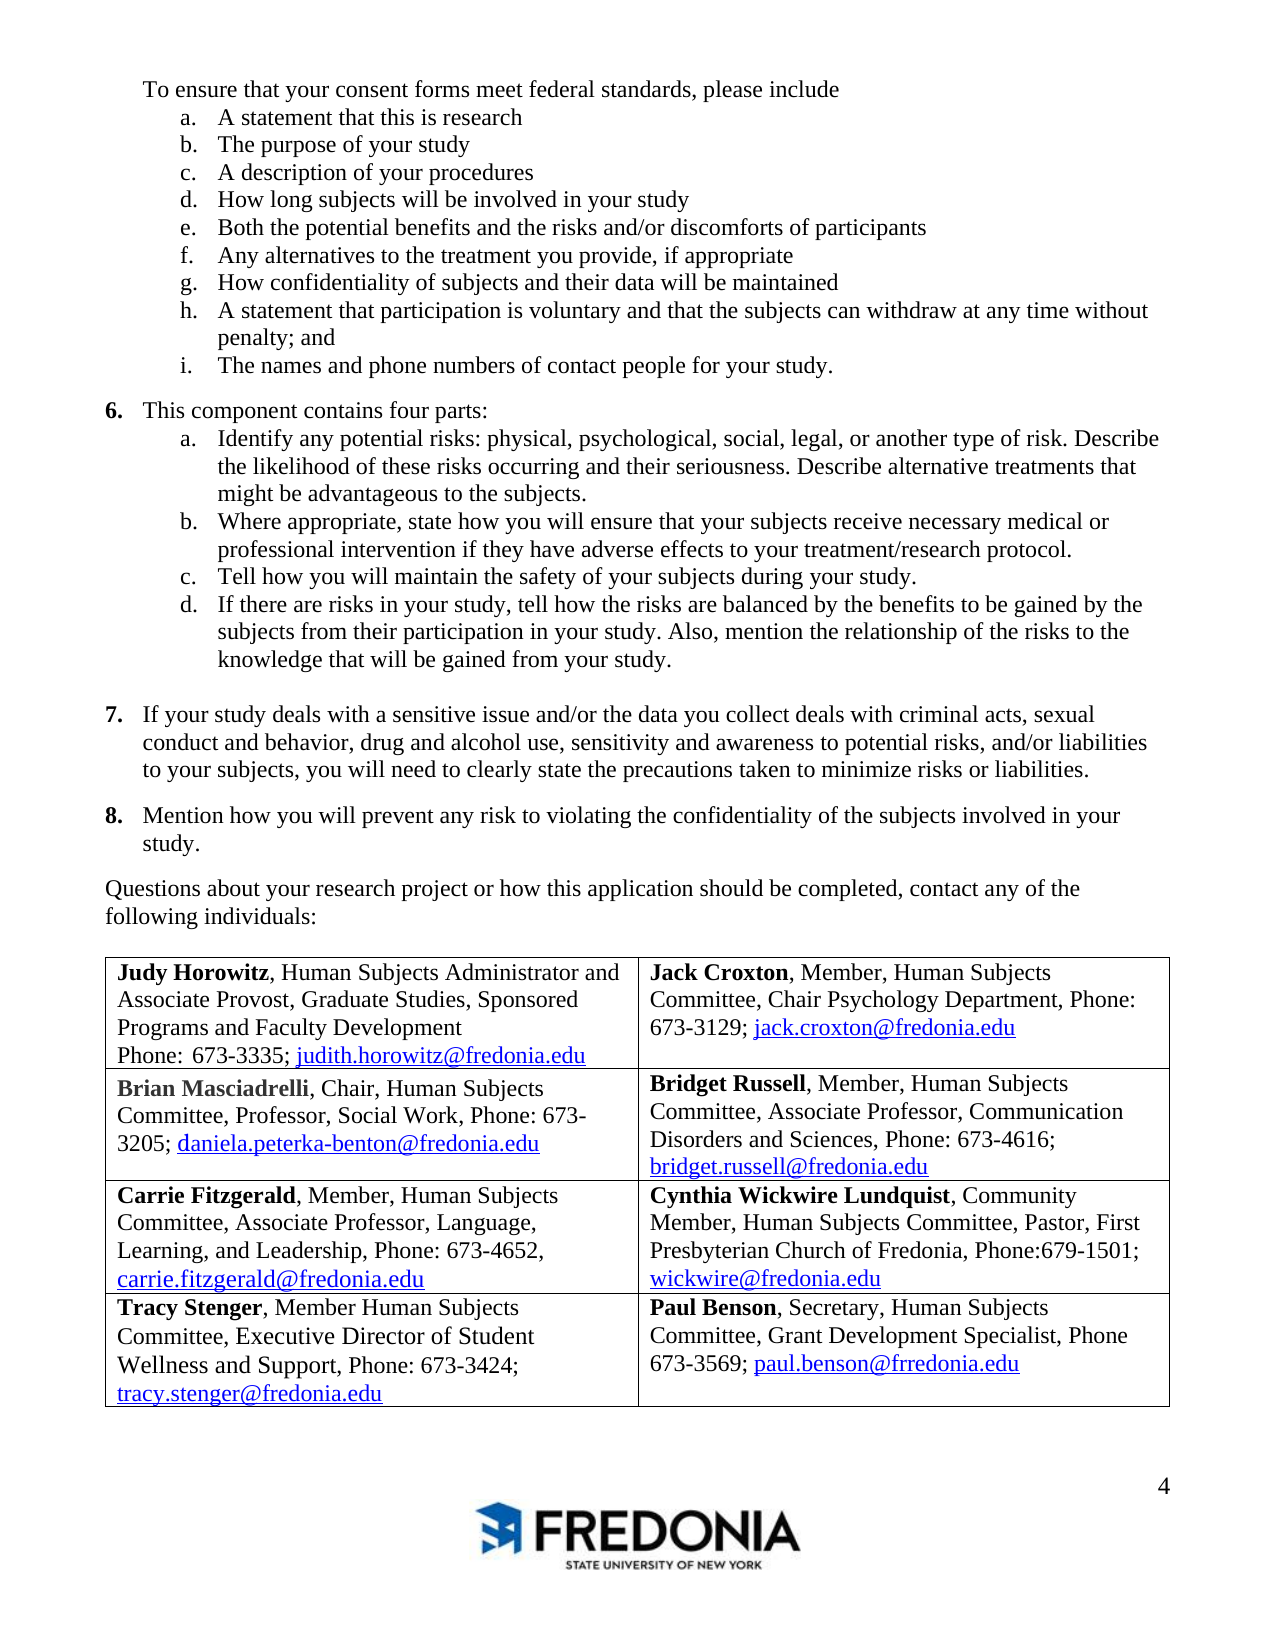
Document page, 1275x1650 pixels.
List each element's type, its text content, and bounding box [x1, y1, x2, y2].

list How confidentiality of subjects and their data will be maintained [180, 268, 1170, 296]
list Mention how you will prevent any risk to violating the confidentiality of the subjects involved in your study. [105, 801, 1170, 856]
list The names and phone numbers of contact people for your study. [180, 351, 1170, 379]
list The purpose of your study [180, 130, 1170, 158]
list A description of your procedures [180, 158, 1170, 185]
table_cell Bridget Russell, Member, Human Subjects Committee, Associate Professor, Communication Disorders and Sciences, Phone: 673-4616; bridget.russell@fredonia.edu [639, 1069, 1169, 1180]
list If your study deals with a sensitive issue and/or the data you collect deals with criminal acts, sexual conduct and behavior, drug and alcohol use, sensitivity and awareness to potential risks, and/or liabilities to your subjects, you will need to clearly state the precautions taken to minimize risks or liabilities. [105, 700, 1170, 783]
table_cell Cynthia Wickwire Lundquist, Community Member, Human Subjects Committee, Pastor, First Presbyterian Church of Fredonia, Phone:679-1501; wickwire@fredonia.edu [639, 1181, 1169, 1292]
text To ensure that your consent forms meet federal standards, please include [142, 75, 1170, 103]
list This component contains four parts: [105, 397, 1170, 424]
table_cell Paul Benson, Secretary, Human Subjects Committee, Grant Development Specialist, Phone 673-3569; paul.benson@frredonia.edu [639, 1294, 1169, 1406]
list If there are risks in your study, tell how the risks are balanced by the benefits to be gained by the subjects from their participation in your study. Also, mention the relationship of the risks to the knowledge that will be gained from your study. [180, 590, 1170, 673]
list Tell how you will maintain the safety of your subjects during your study. [180, 562, 1170, 590]
list How long subjects will be involved in your study [180, 185, 1170, 213]
table_header Judy Horowitz, Human Subjects Administrator and Associate Provost, Graduate Studies, Sponsored Programs and Faculty Development Phone: 673-3335; judith.horowitz@fredonia.edu [106, 958, 638, 1068]
list Identify any potential risks: physical, psychological, social, legal, or another type of risk. Describe the likelihood of these risks occurring and their seriousness. Describe alternative treatments that might be advantageous to the subjects. [180, 424, 1170, 507]
list Where appropriate, state how you will ensure that your subjects receive necessary medical or professional intervention if they have adverse effects to your treatment/research protocol. [180, 507, 1170, 562]
table_cell Carrie Fitzgerald, Member, Human Subjects Committee, Associate Professor, Language, Learning, and Leadership, Phone: 673-4652, carrie.fitzgerald@fredonia.edu [106, 1181, 638, 1292]
list A statement that participation is voluntary and that the subjects can withdraw at any time without penalty; and [180, 296, 1170, 351]
list Any alternatives to the treatment you provide, if appropriate [180, 241, 1170, 268]
list Both the potential benefits and the risks and/or discomforts of participants [180, 213, 1170, 241]
table_header Jack Croxton, Member, Human Subjects Committee, Chair Psychology Department, Phone: 673-3129; jack.croxton@fredonia.edu [639, 958, 1169, 1068]
picture [469, 1499, 806, 1575]
table_cell Tracy Stenger, Member Human Subjects Committee, Executive Director of Student Wellness and Support, Phone: 673-3424; tracy.stenger@fredonia.edu [106, 1294, 638, 1406]
list A statement that this is research [180, 103, 1170, 130]
table_cell Brian Masciadrelli, Chair, Human Subjects Committee, Professor, Social Work, Phone: 673-3205; daniela.peterka-benton@fredonia.edu [106, 1069, 638, 1180]
text Questions about your research project or how this application should be completed, contact any of the following individuals: [105, 874, 1170, 929]
